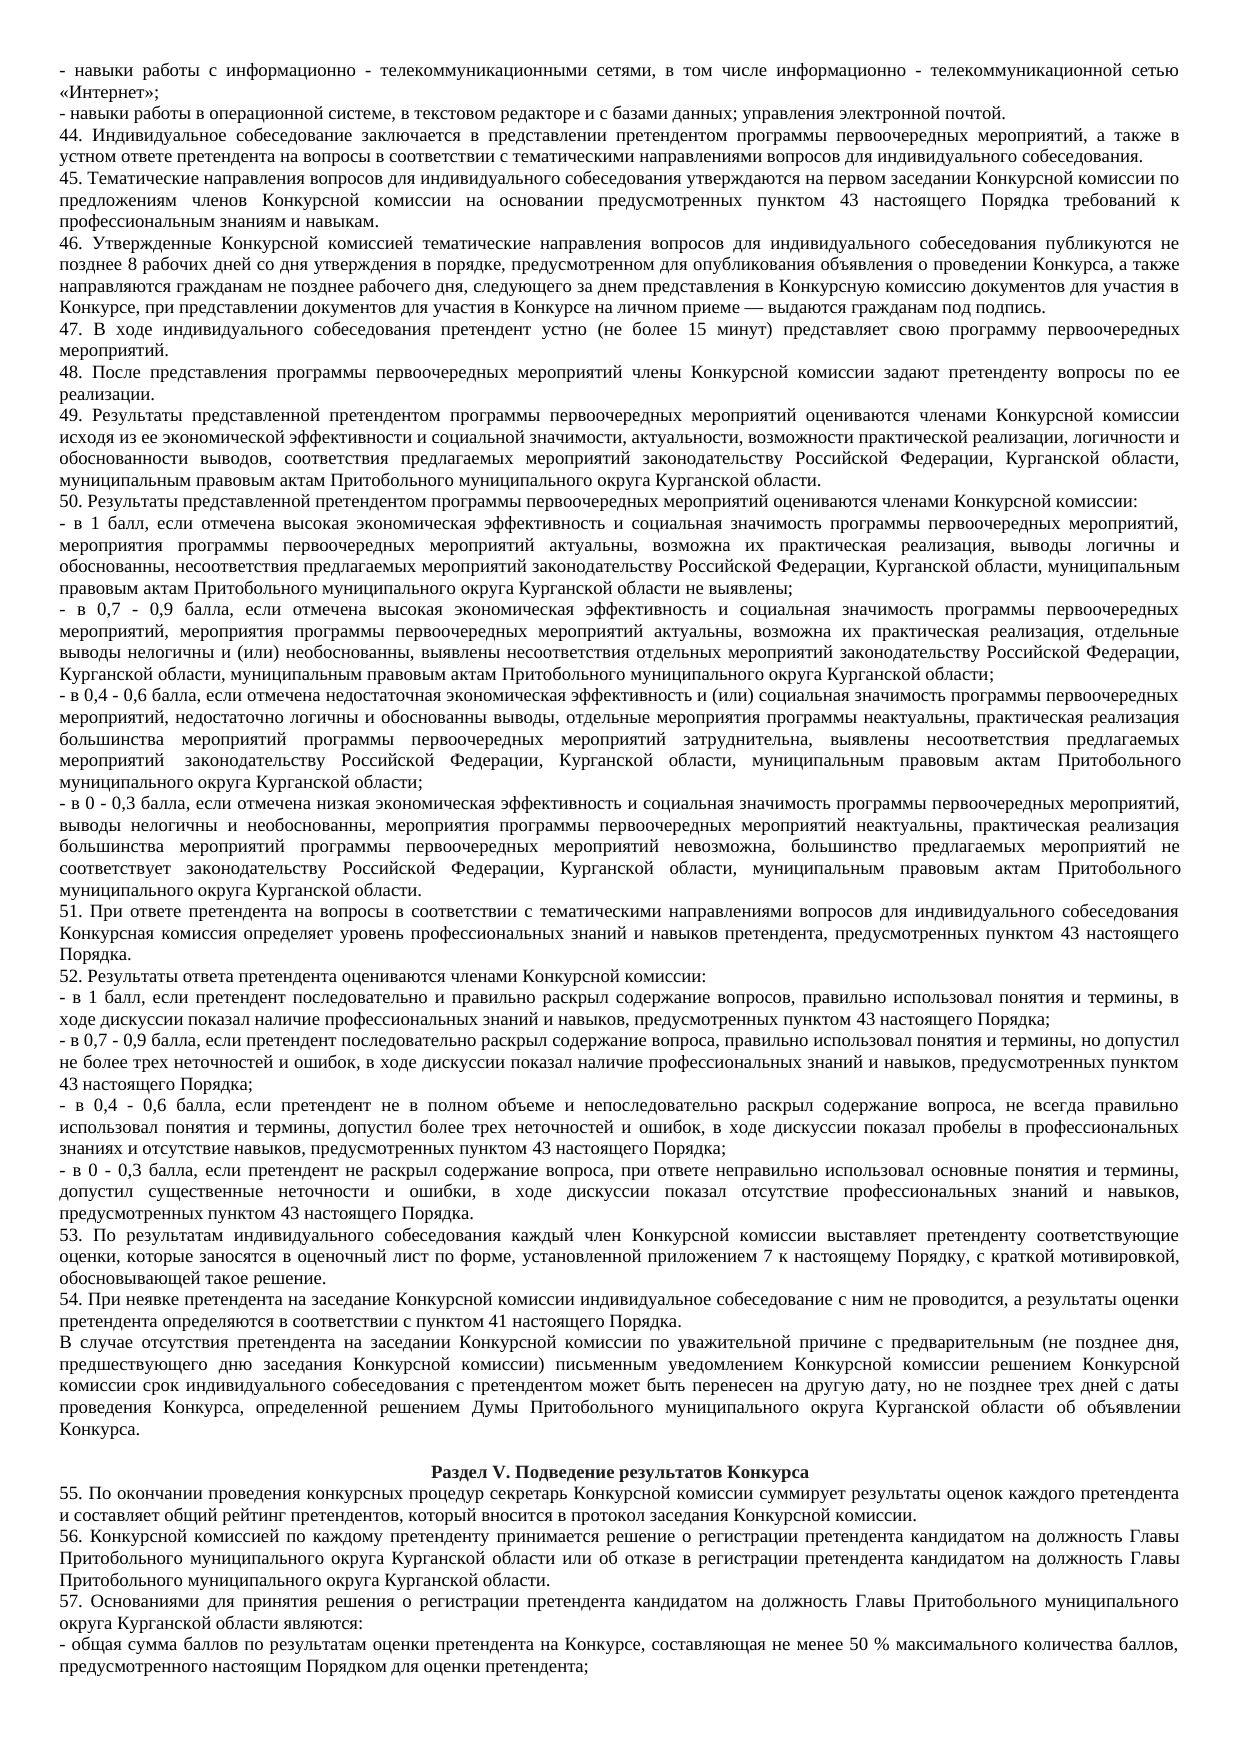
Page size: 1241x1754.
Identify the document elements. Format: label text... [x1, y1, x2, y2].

text 51. При ответе претендента на вопросы в соответствии с тематическими направлениями вопросов для индивидуального собеседования Конкурсная комиссия определяет уровень профессиональных знаний и навыков претендента, предусмотренных пунктом 43 настоящего Порядка. [59, 900, 1181, 965]
text 52. Результаты ответа претендента оцениваются членами Конкурсной комиссии: [59, 965, 1181, 986]
text - навыки работы в операционной системе, в текстовом редакторе и с базами данных; управления электронной почтой. [59, 102, 1181, 124]
text 55. По окончании проведения конкурсных процедур секретарь Конкурсной комиссии суммирует результаты оценок каждого претендента и составляет общий рейтинг претендентов, который вносится в протокол заседания Конкурсной комиссии. [59, 1482, 1181, 1525]
text - в 0,7 - 0,9 балла, если отмечена высокая экономическая эффективность и социальная значимость программы первоочередных мероприятий, мероприятия программы первоочередных мероприятий актуальны, возможна их практическая реализация, отдельные выводы нелогичны и (или) необоснованны, выявлены несоответствия отдельных мероприятий законодательству Российской Федерации, Курганской области, муниципальным правовым актам Притобольного муниципального округа Курганской области; [59, 598, 1181, 684]
text 50. Результаты представленной претендентом программы первоочередных мероприятий оцениваются членами Конкурсной комиссии: [59, 490, 1181, 512]
text 56. Конкурсной комиссией по каждому претенденту принимается решение о регистрации претендента кандидатом на должность Главы Притобольного муниципального округа Курганской области или об отказе в регистрации претендента кандидатом на должность Главы Притобольного муниципального округа Курганской области. [59, 1525, 1181, 1590]
text 44. Индивидуальное собеседование заключается в представлении претендентом программы первоочередных мероприятий, а также в устном ответе претендента на вопросы в соответствии с тематическими направлениями вопросов для индивидуального собеседования. [59, 124, 1181, 167]
text 54. При неявке претендента на заседание Конкурсной комиссии индивидуальное собеседование с ним не проводится, а результаты оценки претендента определяются в соответствии с пунктом 41 настоящего Порядка. [59, 1288, 1181, 1331]
text 46. Утвержденные Конкурсной комиссией тематические направления вопросов для индивидуального собеседования публикуются не позднее 8 рабочих дней со дня утверждения в порядке, предусмотренном для опубликования объявления о проведении Конкурса, а также направляются гражданам не позднее рабочего дня, следующего за днем представления в Конкурсную комиссию документов для участия в Конкурсе, при представлении документов для участия в Конкурсе на личном приеме — выдаются гражданам под подпись. [59, 232, 1181, 318]
text - навыки работы с информационно - телекоммуникационными сетями, в том числе информационно - телекоммуникационной сетью «Интернет»; [59, 59, 1181, 102]
text 57. Основаниями для принятия решения о регистрации претендента кандидатом на должность Главы Притобольного муниципального округа Курганской области являются: [59, 1590, 1181, 1633]
text - общая сумма баллов по результатам оценки претендента на Конкурсе, составляющая не менее 50 % максимального количества баллов, предусмотренного настоящим Порядком для оценки претендента; [59, 1633, 1181, 1676]
text Раздел V. Подведение результатов Конкурса [59, 1461, 1181, 1482]
text 45. Тематические направления вопросов для индивидуального собеседования утверждаются на первом заседании Конкурсной комиссии по предложениям членов Конкурсной комиссии на основании предусмотренных пунктом 43 настоящего Порядка требований к профессиональным знаниям и навыкам. [59, 167, 1181, 232]
text В случае отсутствия претендента на заседании Конкурсной комиссии по уважительной причине с предварительным (не позднее дня, предшествующего дню заседания Конкурсной комиссии) письменным уведомлением Конкурсной комиссии решением Конкурсной комиссии срок индивидуального собеседования с претендентом может быть перенесен на другую дату, но не позднее трех дней с даты проведения Конкурса, определенной решением Думы Притобольного муниципального округа Курганской области об объявлении Конкурса. [59, 1331, 1181, 1439]
text - в 0,4 - 0,6 балла, если отмечена недостаточная экономическая эффективность и (или) социальная значимость программы первоочередных мероприятий, недостаточно логичны и обоснованны выводы, отдельные мероприятия программы неактуальны, практическая реализация большинства мероприятий программы первоочередных мероприятий затруднительна, выявлены несоответствия предлагаемых мероприятий законодательству Российской Федерации, Курганской области, муниципальным правовым актам Притобольного муниципального округа Курганской области; [59, 684, 1181, 792]
text - в 1 балл, если претендент последовательно и правильно раскрыл содержание вопросов, правильно использовал понятия и термины, в ходе дискуссии показал наличие профессиональных знаний и навыков, предусмотренных пунктом 43 настоящего Порядка; [59, 986, 1181, 1029]
text - в 0,4 - 0,6 балла, если претендент не в полном объеме и непоследовательно раскрыл содержание вопроса, не всегда правильно использовал понятия и термины, допустил более трех неточностей и ошибок, в ходе дискуссии показал пробелы в профессиональных знаниях и отсутствие навыков, предусмотренных пунктом 43 настоящего Порядка; [59, 1094, 1181, 1159]
text 53. По результатам индивидуального собеседования каждый член Конкурсной комиссии выставляет претенденту соответствующие оценки, которые заносятся в оценочный лист по форме, установленной приложением 7 к настоящему Порядку, с краткой мотивировкой, обосновывающей такое решение. [59, 1223, 1181, 1288]
text - в 0 - 0,3 балла, если отмечена низкая экономическая эффективность и социальная значимость программы первоочередных мероприятий, выводы нелогичны и необоснованны, мероприятия программы первоочередных мероприятий неактуальны, практическая реализация большинства мероприятий программы первоочередных мероприятий невозможна, большинство предлагаемых мероприятий не соответствует законодательству Российской Федерации, Курганской области, муниципальным правовым актам Притобольного муниципального округа Курганской области. [59, 792, 1181, 900]
text 48. После представления программы первоочередных мероприятий члены Конкурсной комиссии задают претенденту вопросы по ее реализации. [59, 361, 1181, 404]
text - в 0,7 - 0,9 балла, если претендент последовательно раскрыл содержание вопроса, правильно использовал понятия и термины, но допустил не более трех неточностей и ошибок, в ходе дискуссии показал наличие профессиональных знаний и навыков, предусмотренных пунктом 43 настоящего Порядка; [59, 1029, 1181, 1094]
text - в 1 балл, если отмечена высокая экономическая эффективность и социальная значимость программы первоочередных мероприятий, мероприятия программы первоочередных мероприятий актуальны, возможна их практическая реализация, выводы логичны и обоснованны, несоответствия предлагаемых мероприятий законодательству Российской Федерации, Курганской области, муниципальным правовым актам Притобольного муниципального округа Курганской области не выявлены; [59, 512, 1181, 598]
text - в 0 - 0,3 балла, если претендент не раскрыл содержание вопроса, при ответе неправильно использовал основные понятия и термины, допустил существенные неточности и ошибки, в ходе дискуссии показал отсутствие профессиональных знаний и навыков, предусмотренных пунктом 43 настоящего Порядка. [59, 1159, 1181, 1223]
text 49. Результаты представленной претендентом программы первоочередных мероприятий оцениваются членами Конкурсной комиссии исходя из ее экономической эффективности и социальной значимости, актуальности, возможности практической реализации, логичности и обоснованности выводов, соответствия предлагаемых мероприятий законодательству Российской Федерации, Курганской области, муниципальным правовым актам Притобольного муниципального округа Курганской области. [59, 404, 1181, 490]
text 47. В ходе индивидуального собеседования претендент устно (не более 15 минут) представляет свою программу первоочередных мероприятий. [59, 318, 1181, 361]
